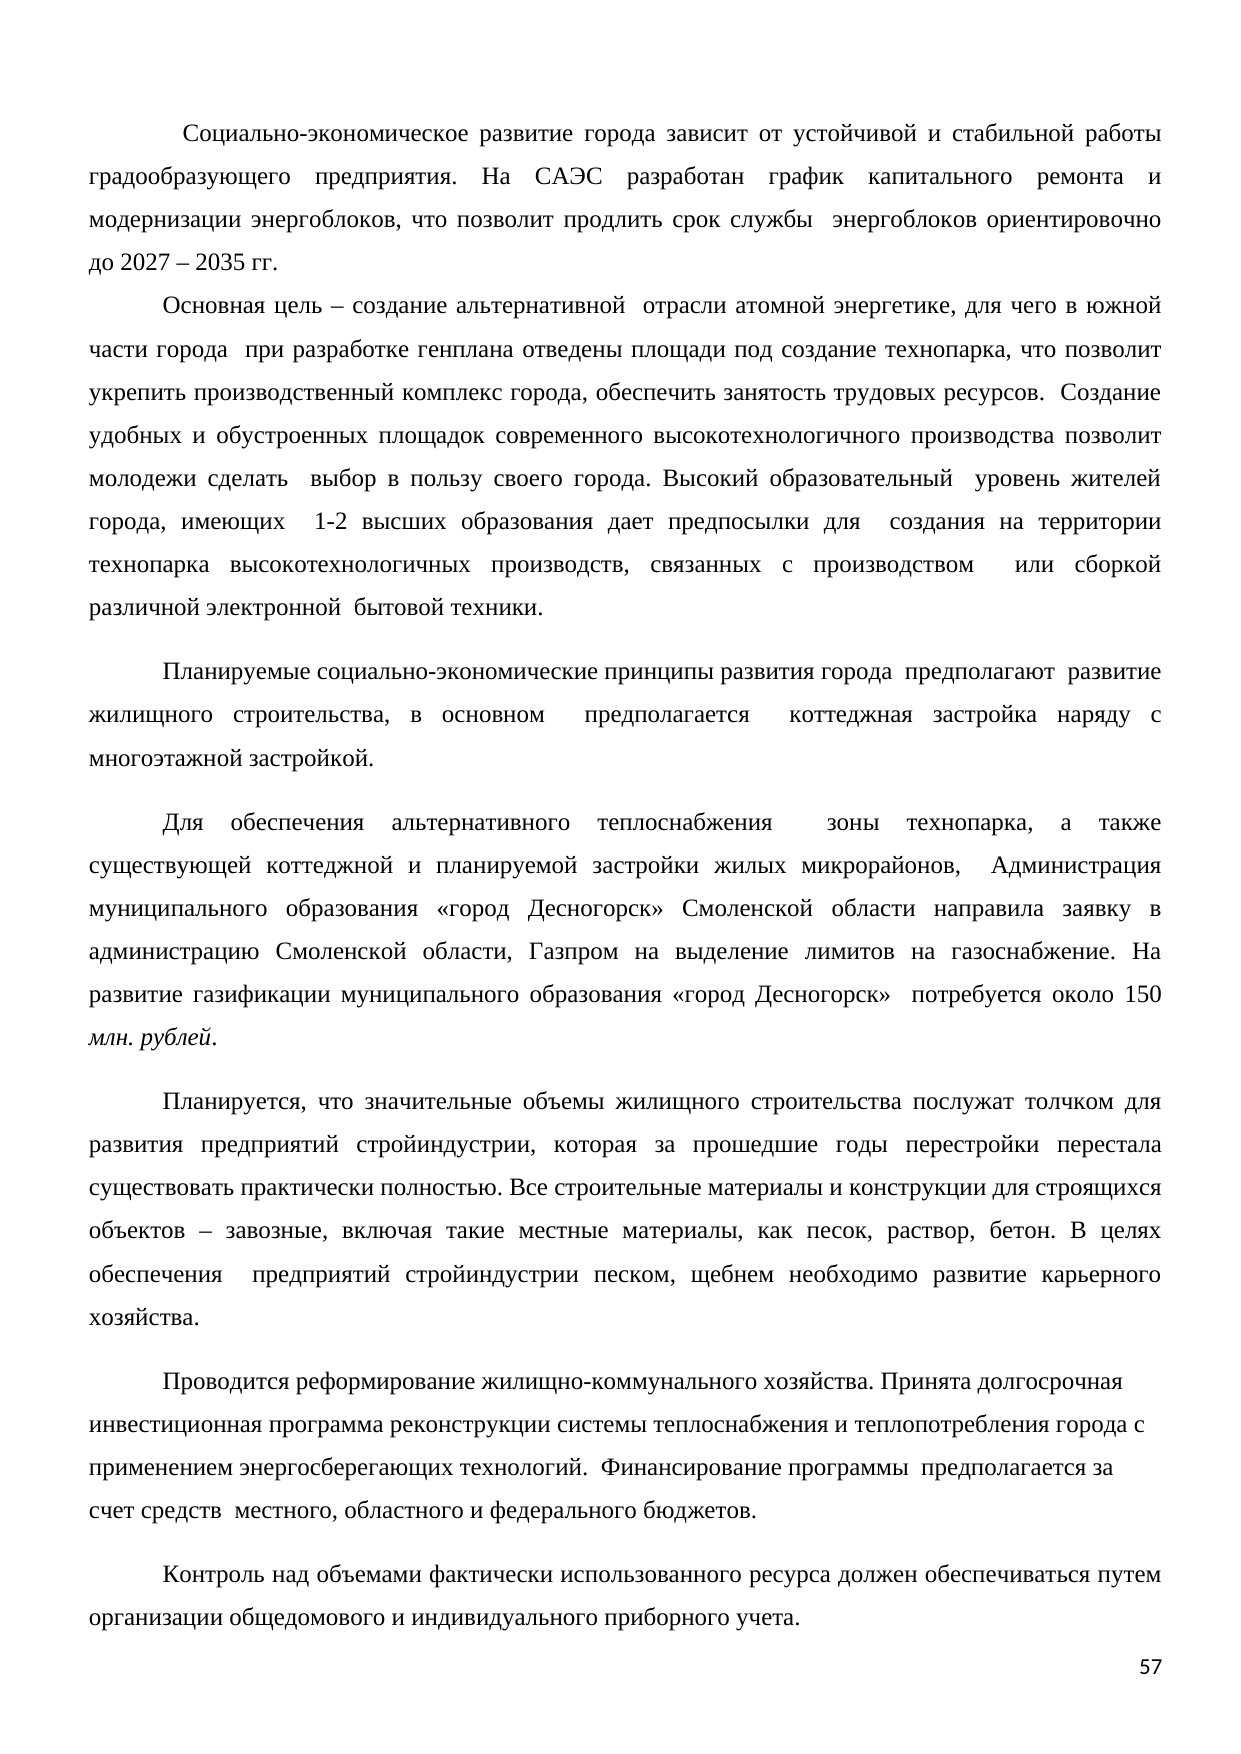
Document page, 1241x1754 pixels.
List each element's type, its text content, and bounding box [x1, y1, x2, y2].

text Планируемые социально-экономические принципы развития города предполагают развитие жилищного строительства, в основном предполагается коттеджная застройка наряду с многоэтажной застройкой. [89, 656, 1162, 771]
text Проводится реформирование жилищно-коммунального хозяйства. Принята долгосрочная инвестиционная программа реконструкции системы теплоснабжения и теплопотребления города с применением энергосберегающих технологий. Финансирование программы предполагается за счет средств местного, областного и федерального бюджетов. [89, 1366, 1162, 1524]
text Планируется, что значительные объемы жилищного строительства послужат толчком для развития предприятий стройиндустрии, которая за прошедшие годы перестройки перестала существовать практически полностью. Все строительные материалы и конструкции для строящихся объектов – завозные, включая такие местные материалы, как песок, раствор, бетон. В целях обеспечения предприятий стройиндустрии песком, щебнем необходимо развитие карьерного хозяйства. [89, 1086, 1162, 1331]
text Социально-экономическое развитие города зависит от устойчивой и стабильной работы градообразующего предприятия. На САЭС разработан график капитального ремонта и модернизации энергоблоков, что позволит продлить срок службы энергоблоков ориентировочно до 2027 – 2035 гг. [89, 118, 1162, 276]
text Для обеспечения альтернативного теплоснабжения зоны технопарка, а также существующей коттеджной и планируемой застройки жилых микрорайонов, Администрация муниципального образования «город Десногорск» Смоленской области направила заявку в администрацию Смоленской области, Газпром на выделение лимитов на газоснабжение. На развитие газификации муниципального образования «город Десногорск» потребуется около 150 млн. рублей. [89, 807, 1162, 1051]
text Основная цель – создание альтернативной отрасли атомной энергетике, для чего в южной части города при разработке генплана отведены площади под создание технопарка, что позволит укрепить производственный комплекс города, обеспечить занятость трудовых ресурсов. Создание удобных и обустроенных площадок современного высокотехнологичного производства позволит молодежи сделать выбор в пользу своего города. Высокий образовательный уровень жителей города, имеющих 1-2 высших образования дает предпосылки для создания на территории технопарка высокотехнологичных производств, связанных с производством или сборкой различной электронной бытовой техники. [89, 291, 1162, 621]
text Контроль над объемами фактически использованного ресурса должен обеспечиваться путем организации общедомового и индивидуального приборного учета. [89, 1559, 1162, 1631]
